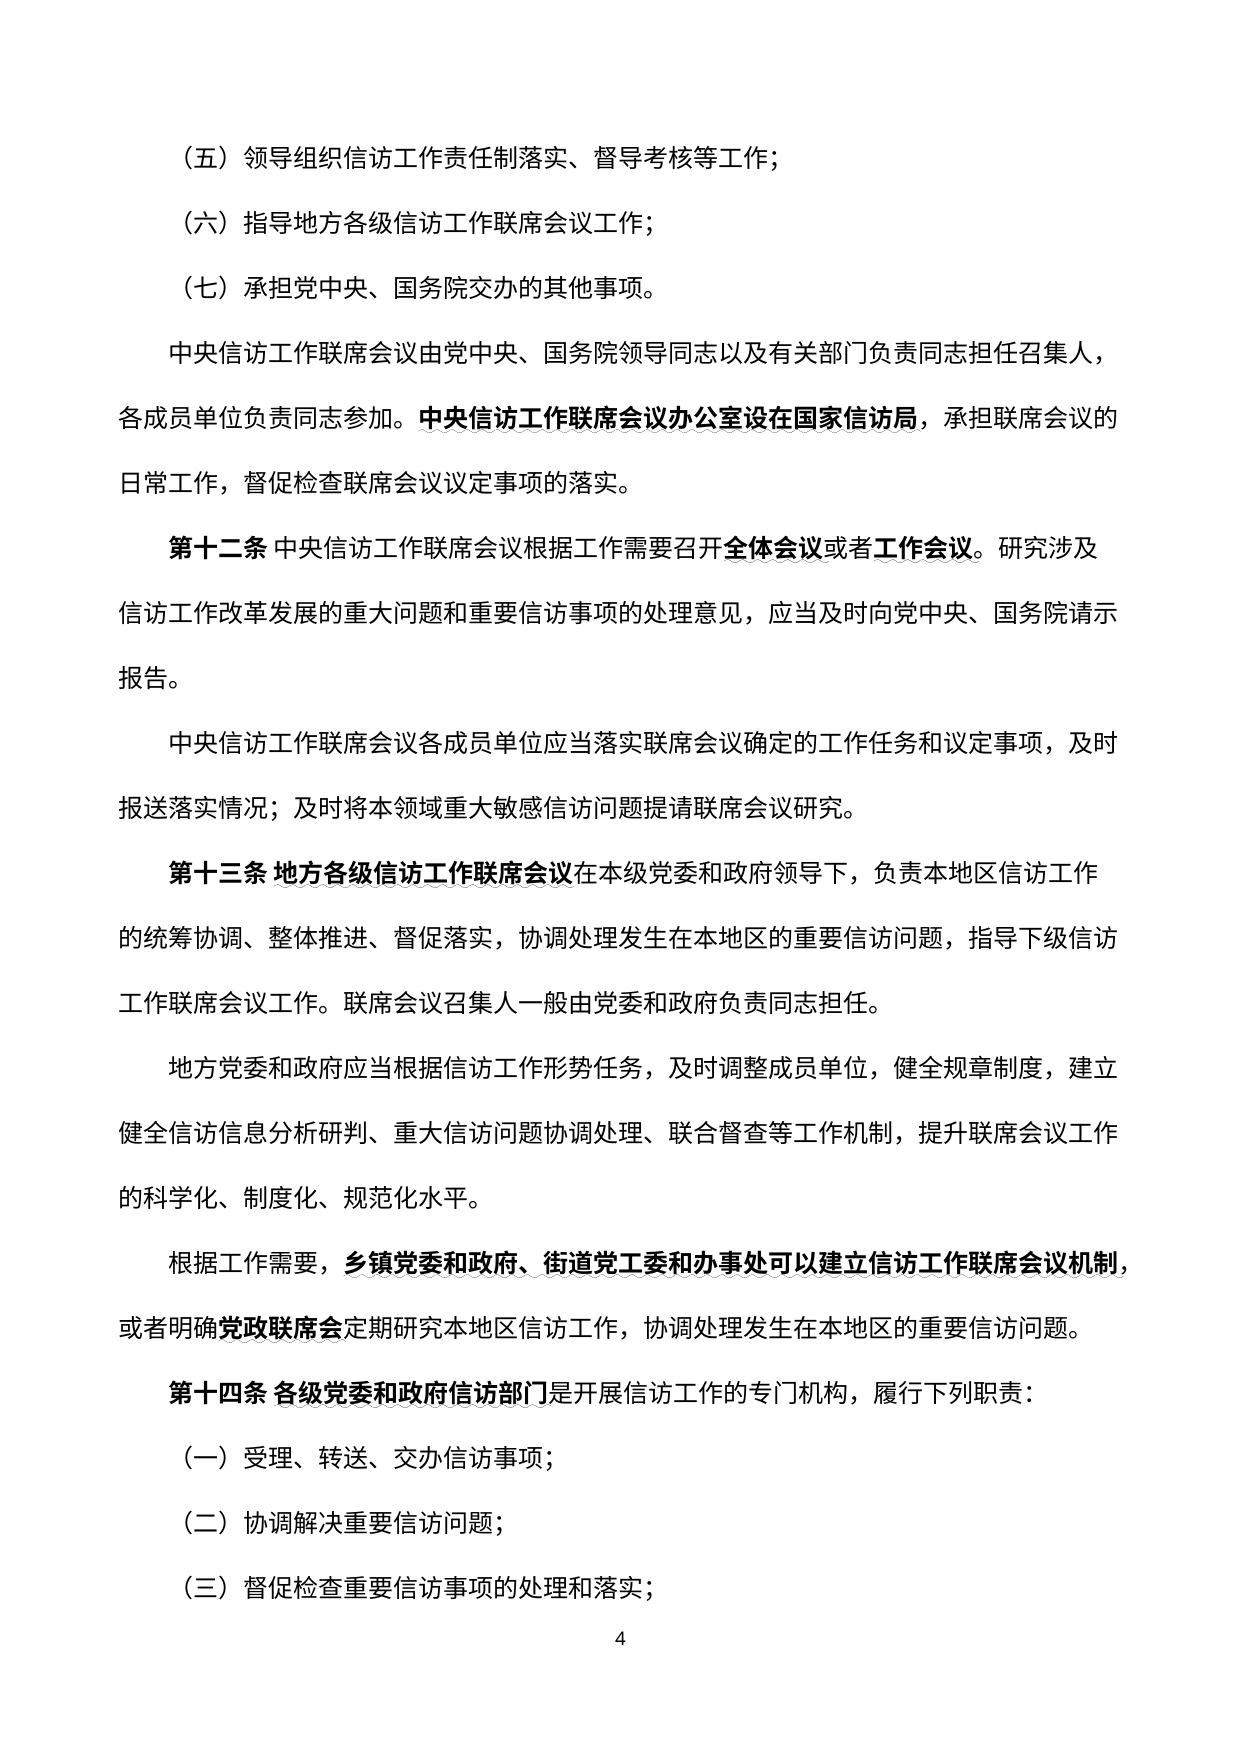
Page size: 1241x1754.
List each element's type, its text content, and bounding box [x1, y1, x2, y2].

text 第十二条 中央信访工作联席会议根据工作需要召开全体会议或者工作会议。研究涉及信访工作改革发展的重大问题和重要信访事项的处理意见，应当及时向党中央、国务院请示报告。 [118, 514, 1122, 709]
text （一）受理、转送、交办信访事项； [118, 1424, 1122, 1489]
text （二）协调解决重要信访问题； [118, 1489, 1122, 1554]
text 中央信访工作联席会议各成员单位应当落实联席会议确定的工作任务和议定事项，及时报送落实情况；及时将本领域重大敏感信访问题提请联席会议研究。 [118, 709, 1122, 839]
text 第十三条 地方各级信访工作联席会议在本级党委和政府领导下，负责本地区信访工作的统筹协调、整体推进、督促落实，协调处理发生在本地区的重要信访问题，指导下级信访工作联席会议工作。联席会议召集人一般由党委和政府负责同志担任。 [118, 839, 1122, 1034]
text 第十四条 各级党委和政府信访部门是开展信访工作的专门机构，履行下列职责： [118, 1359, 1122, 1424]
text （七）承担党中央、国务院交办的其他事项。 [118, 254, 1122, 319]
text （五）领导组织信访工作责任制落实、督导考核等工作； [118, 124, 1122, 189]
text （三）督促检查重要信访事项的处理和落实； [118, 1554, 1122, 1619]
text （六）指导地方各级信访工作联席会议工作； [118, 189, 1122, 254]
text 根据工作需要，乡镇党委和政府、街道党工委和办事处可以建立信访工作联席会议机制，或者明确党政联席会定期研究本地区信访工作，协调处理发生在本地区的重要信访问题。 [118, 1229, 1122, 1359]
text 中央信访工作联席会议由党中央、国务院领导同志以及有关部门负责同志担任召集人，各成员单位负责同志参加。中央信访工作联席会议办公室设在国家信访局，承担联席会议的日常工作，督促检查联席会议议定事项的落实。 [118, 319, 1122, 514]
text 地方党委和政府应当根据信访工作形势任务，及时调整成员单位，健全规章制度，建立健全信访信息分析研判、重大信访问题协调处理、联合督查等工作机制，提升联席会议工作的科学化、制度化、规范化水平。 [118, 1034, 1122, 1229]
